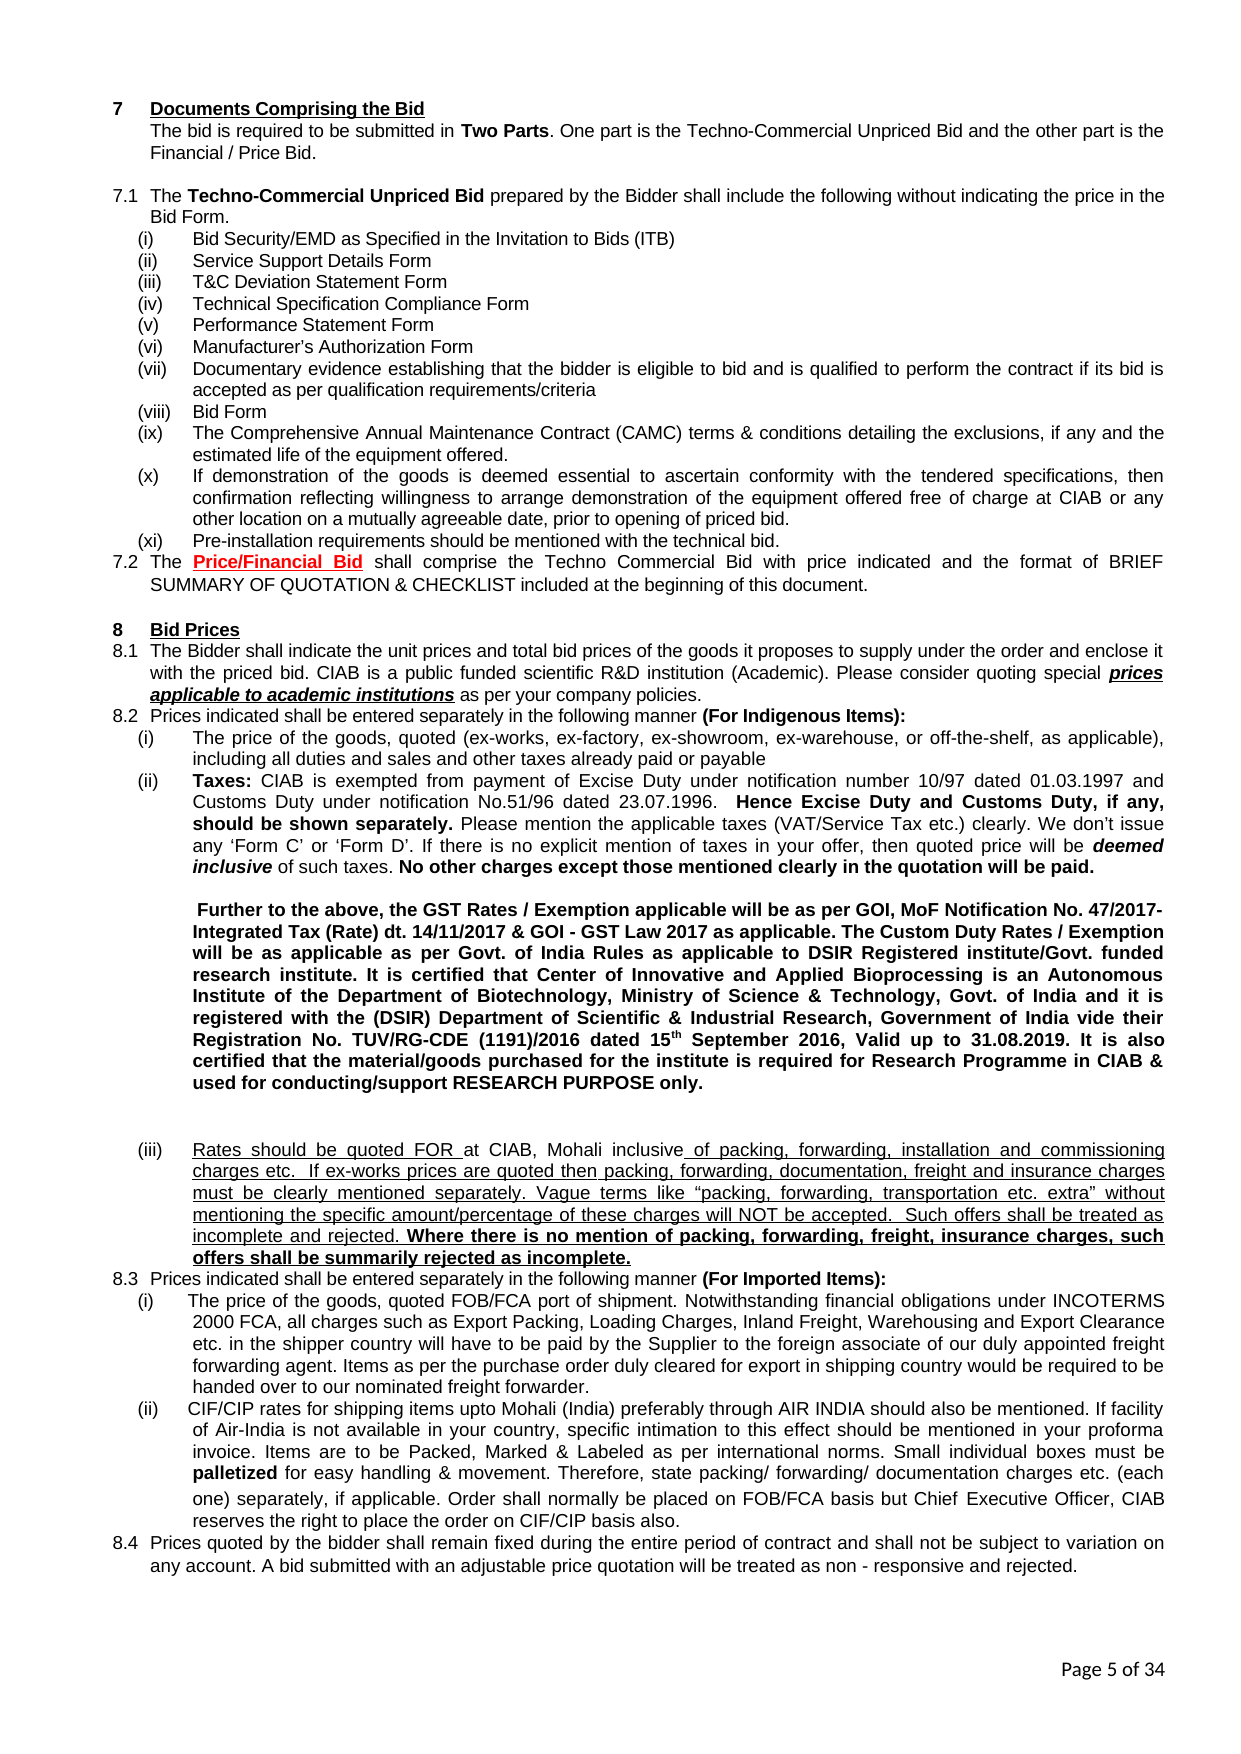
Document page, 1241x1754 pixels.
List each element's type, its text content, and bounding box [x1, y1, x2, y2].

list Rates should be quoted FOR at CIAB, Mohali inclusive of packing, forwarding, installation and commissioning charges etc. If ex-works prices are quoted then packing, forwarding, documentation, freight and insurance charges must be clearly mentioned separately. Vague terms like “packing, forwarding, transportation etc. extra” without mentioning the specific amount/percentage of these charges will NOT be accepted. Such offers shall be treated as incomplete and rejected. Where there is no mention of packing, forwarding, freight, insurance charges, such offers shall be summarily rejected as incomplete. [137, 1139, 1165, 1268]
text Further to the above, the GST Rates / Exemption applicable will be as per GOI, MoF Notification No. 47/2017-Integrated Tax (Rate) dt. 14/11/2017 & GOI - GST Law 2017 as applicable. The Custom Duty Rates / Exemption will be as applicable as per Govt. of India Rules as applicable to DSIR Registered institute/Govt. funded research institute. It is certified that Center of Innovative and Applied Bioprocessing is an Autonomous Institute of the Department of Biotechnology, Ministry of Science & Technology, Govt. of India and it is registered with the (DSIR) Department of Scientific & Industrial Research, Government of India vide their Registration No. TUV/RG-CDE (1191)/2016 dated 15th September 2016, Valid up to 31.08.2019. It is also certified that the material/goods purchased for the institute is required for Research Programme in CIAB & used for conducting/support RESEARCH PURPOSE only. [192, 899, 1165, 1093]
list Prices quoted by the bidder shall remain fixed during the entire period of contract and shall not be subject to variation on any account. A bid submitted with an adjustable price quotation will be treated as non - responsive and rejected. [112, 1532, 1165, 1577]
list The Bidder shall indicate the unit prices and total bid prices of the goods it proposes to supply under the order and enclose it with the priced bid. CIAB is a public funded scientific R&D institution (Academic). Please consider quoting special prices applicable to academic institutions as per your company policies. [112, 640, 1165, 705]
list Taxes: CIAB is exempted from payment of Excise Duty under notification number 10/97 dated 01.03.1997 and Customs Duty under notification No.51/96 dated 23.07.1996. Hence Excise Duty and Customs Duty, if any, should be shown separately. Please mention the applicable taxes (VAT/Service Tax etc.) clearly. We don’t issue any ‘Form C’ or ‘Form D’. If there is no explicit mention of taxes in your offer, then quoted price will be deemed inclusive of such taxes. No other charges except those mentioned clearly in the quotation will be paid. [137, 770, 1165, 877]
text The bid is required to be submitted in Two Parts. One part is the Techno-Commercial Unpriced Bid and the other part is the Financial / Price Bid. [150, 119, 1165, 164]
list Pre-installation requirements should be mentioned with the technical bid. [137, 530, 1165, 551]
list Prices indicated shall be entered separately in the following manner (For Imported Items): [112, 1268, 1165, 1290]
list T&C Deviation Statement Form [137, 271, 1165, 293]
list Performance Statement Form [137, 314, 1165, 336]
list Prices indicated shall be entered separately in the following manner (For Indigenous Items): [112, 705, 1165, 727]
list Technical Specification Compliance Form [137, 293, 1165, 314]
list Manufacturer’s Authorization Form [137, 336, 1165, 357]
list The price of the goods, quoted (ex-works, ex-factory, ex-showroom, ex-warehouse, or off-the-shelf, as applicable), including all duties and sales and other taxes already paid or payable [137, 727, 1165, 770]
list Documentary evidence establishing that the bidder is eligible to bid and is qualified to perform the contract if its bid is accepted as per qualification requirements/criteria [137, 357, 1165, 400]
list CIF/CIP rates for shipping items upto Mohali (India) preferably through AIR INDIA should also be mentioned. If facility of Air-India is not available in your country, specific intimation to this effect should be mentioned in your proforma invoice. Items are to be Packed, Marked & Labeled as per international norms. Small individual boxes must be palletized for easy handling & movement. Therefore, state packing/ forwarding/ documentation charges etc. (each one) separately, if applicable. Order shall normally be placed on FOB/FCA basis but Chief Executive Officer, CIAB reserves the right to place the order on CIF/CIP basis also. [137, 1397, 1165, 1532]
list Service Support Details Form [137, 249, 1165, 271]
list The price of the goods, quoted FOB/FCA port of shipment. Notwithstanding financial obligations under INCOTERMS 2000 FCA, all charges such as Export Packing, Loading Charges, Inland Freight, Warehousing and Export Clearance etc. in the shipper country will have to be paid by the Supplier to the foreign associate of our duly appointed freight forwarding agent. Items as per the purchase order duly cleared for export in shipping country would be required to be handed over to our nominated freight forwarder. [137, 1290, 1165, 1397]
list Bid Security/EMD as Specified in the Invitation to Bids (ITB) [137, 228, 1165, 249]
list Documents Comprising the Bid [112, 98, 1165, 119]
list Bid Prices [112, 619, 1165, 640]
list The Price/Financial Bid shall comprise the Techno Commercial Bid with price indicated and the format of BRIEF SUMMARY OF QUOTATION & CHECKLIST included at the beginning of this document. [112, 551, 1165, 596]
list The Comprehensive Annual Maintenance Contract (CAMC) terms & conditions detailing the exclusions, if any and the estimated life of the equipment offered. [137, 422, 1165, 465]
list The Techno-Commercial Unpriced Bid prepared by the Bidder shall include the following without indicating the price in the Bid Form. [112, 185, 1165, 228]
list If demonstration of the goods is deemed essential to ascertain conformity with the tendered specifications, then confirmation reflecting willingness to arrange demonstration of the equipment offered free of charge at CIAB or any other location on a mutually agreeable date, prior to opening of priced bid. [137, 465, 1165, 530]
list Bid Form [137, 400, 1165, 422]
